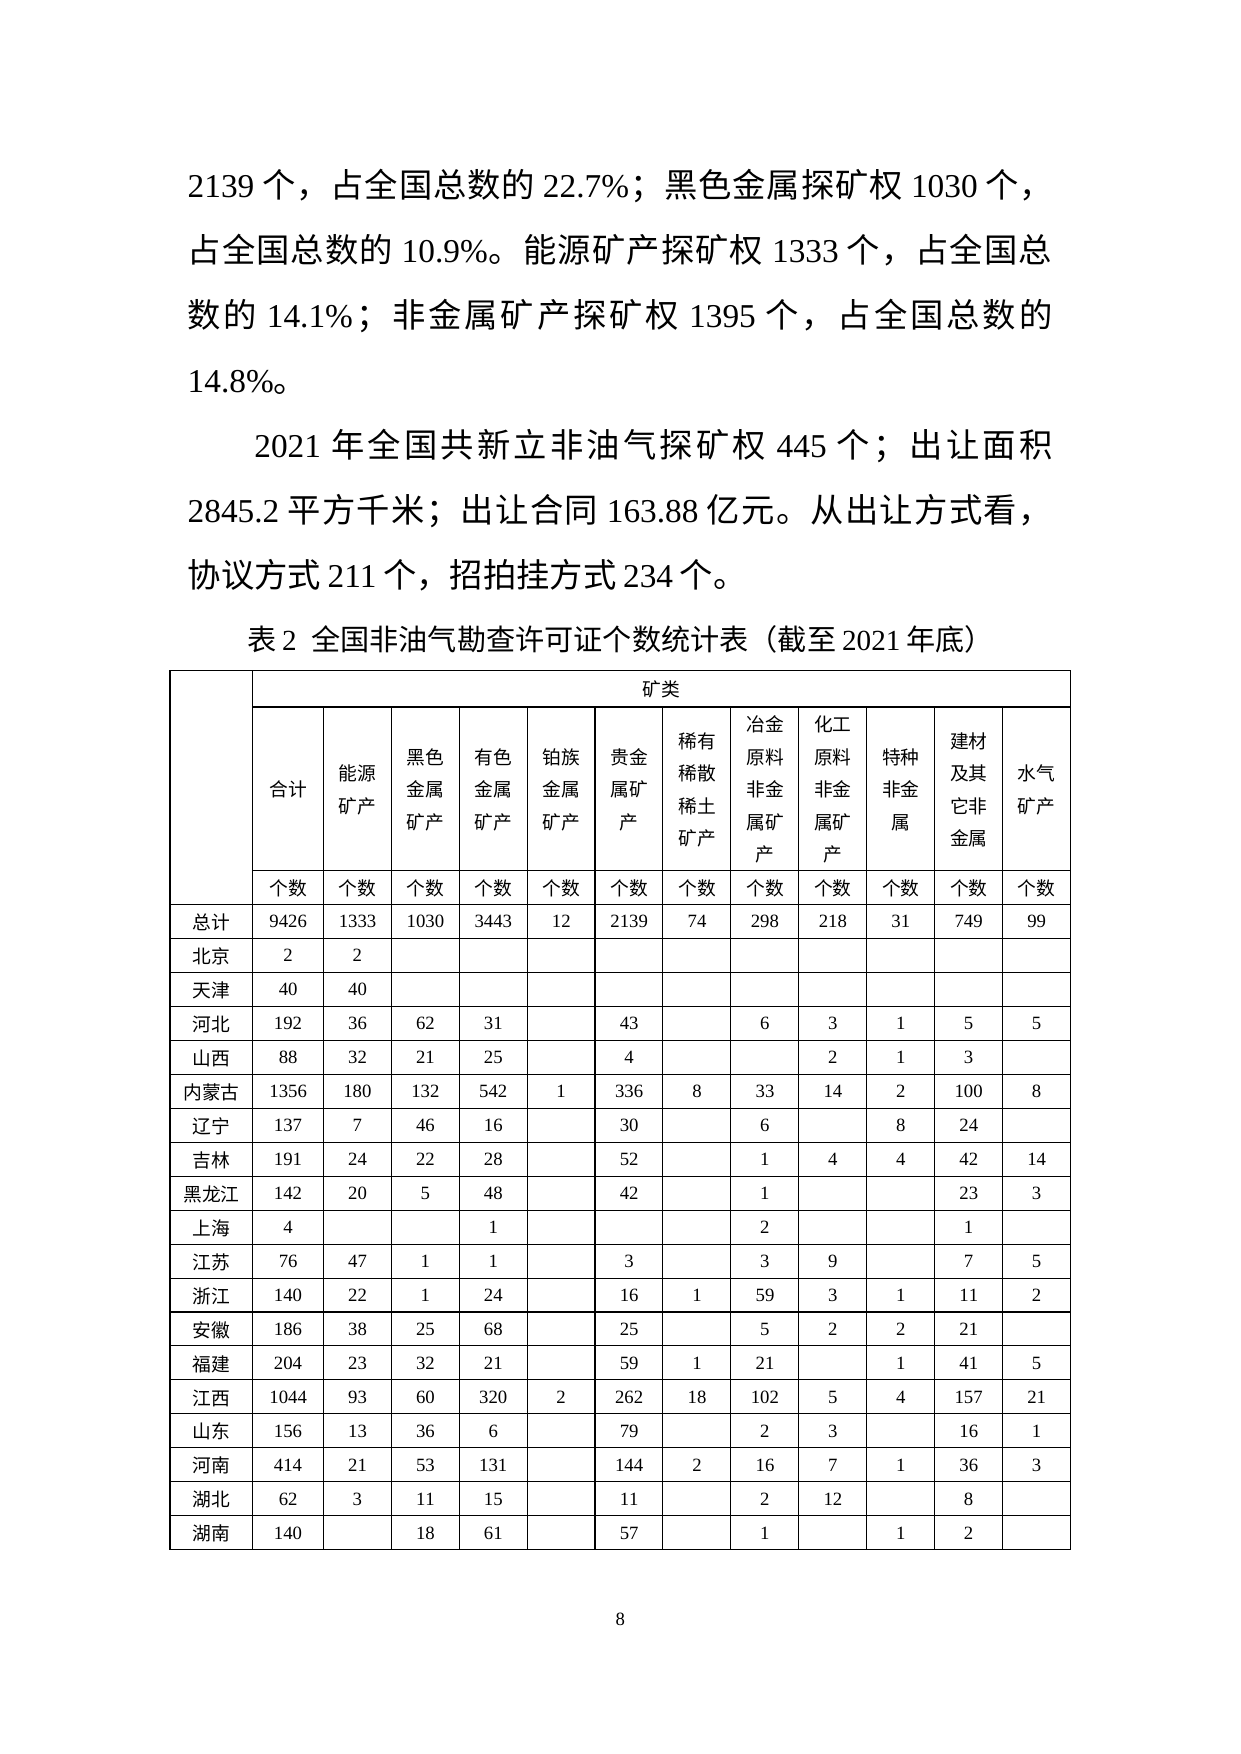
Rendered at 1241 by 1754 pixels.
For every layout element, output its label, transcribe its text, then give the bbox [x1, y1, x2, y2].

table_cell 3 [595, 1245, 662, 1277]
table_cell 180 [324, 1075, 391, 1108]
table_cell 5 [1003, 1245, 1070, 1277]
table_cell [935, 973, 1002, 1006]
table_cell [799, 939, 866, 972]
table_cell [528, 1448, 594, 1481]
table_cell [392, 1211, 458, 1243]
table_cell 18 [392, 1516, 458, 1549]
table_cell 16 [595, 1279, 662, 1311]
table_cell 个数 [595, 871, 662, 904]
table_cell 2 [663, 1448, 730, 1481]
table_cell [1003, 939, 1070, 972]
table_cell 140 [253, 1516, 323, 1549]
table_cell 9426 [253, 905, 323, 938]
table_cell 3 [799, 1007, 866, 1040]
table_cell [528, 1007, 594, 1040]
table_cell 3 [935, 1041, 1002, 1074]
table_cell 62 [253, 1482, 323, 1515]
table_cell 黑色金属矿产 [392, 708, 458, 870]
table_cell 23 [324, 1346, 391, 1379]
table_cell 22 [324, 1279, 391, 1311]
table_cell [935, 939, 1002, 972]
table_cell 12 [799, 1482, 866, 1515]
table_cell 31 [867, 905, 934, 938]
table_cell 个数 [253, 871, 323, 904]
table_cell 湖北 [171, 1482, 252, 1515]
table_cell 191 [253, 1143, 323, 1176]
table_cell [663, 1041, 730, 1074]
table_cell 8 [1003, 1075, 1070, 1108]
table_cell [528, 1041, 594, 1074]
table_cell 28 [459, 1143, 527, 1176]
table_cell 湖南 [171, 1516, 252, 1549]
table_cell 749 [935, 905, 1002, 938]
table_cell 36 [324, 1007, 391, 1040]
table_cell [392, 939, 458, 972]
table_cell [528, 973, 594, 1006]
table_cell 59 [595, 1346, 662, 1379]
table_cell [528, 1177, 594, 1209]
table_cell [867, 1177, 934, 1209]
table_cell [663, 1516, 730, 1549]
table_cell [528, 1211, 594, 1243]
table_cell 2 [799, 1313, 866, 1345]
table_cell 3 [1003, 1448, 1070, 1481]
table_cell [799, 1109, 866, 1142]
table_cell [867, 1414, 934, 1447]
table_cell 福建 [171, 1346, 252, 1379]
table_cell 36 [935, 1448, 1002, 1481]
table_cell 2 [528, 1380, 594, 1413]
table_cell 36 [392, 1414, 458, 1447]
table_cell [867, 973, 934, 1006]
table_cell 24 [935, 1109, 1002, 1142]
table_cell 68 [459, 1313, 527, 1345]
table_cell 辽宁 [171, 1109, 252, 1142]
table_cell 1030 [392, 905, 458, 938]
table_cell 上海 [171, 1211, 252, 1243]
table_cell [867, 1482, 934, 1515]
table_cell 25 [392, 1313, 458, 1345]
table_cell 4 [595, 1041, 662, 1074]
table_cell 100 [935, 1075, 1002, 1108]
table_cell 137 [253, 1109, 323, 1142]
table_cell 31 [459, 1007, 527, 1040]
table_cell 3 [1003, 1177, 1070, 1209]
table_cell [528, 1516, 594, 1549]
table_cell 262 [595, 1380, 662, 1413]
table_cell 冶金原料非金属矿产 [731, 708, 798, 870]
table_cell 天津 [171, 973, 252, 1006]
table_cell 个数 [459, 871, 527, 904]
table_cell 1 [731, 1177, 798, 1209]
table_cell 33 [731, 1075, 798, 1108]
table_cell 16 [731, 1448, 798, 1481]
table_cell [528, 1414, 594, 1447]
table_cell [799, 1211, 866, 1243]
table_cell [663, 1007, 730, 1040]
table_cell 156 [253, 1414, 323, 1447]
table_cell 99 [1003, 905, 1070, 938]
table_cell [528, 1279, 594, 1311]
table_cell 3443 [459, 905, 527, 938]
table_cell [799, 1346, 866, 1379]
table_cell 74 [663, 905, 730, 938]
table_cell 2 [867, 1075, 934, 1108]
table_cell 21 [1003, 1380, 1070, 1413]
table_cell 40 [253, 973, 323, 1006]
table_cell 6 [459, 1414, 527, 1447]
table_cell 1 [867, 1279, 934, 1311]
table_cell 1 [867, 1448, 934, 1481]
table_cell 内蒙古 [171, 1075, 252, 1108]
table_cell 7 [799, 1448, 866, 1481]
table_cell 93 [324, 1380, 391, 1413]
table_cell 1 [731, 1516, 798, 1549]
table_cell 30 [595, 1109, 662, 1142]
table_cell [663, 939, 730, 972]
table_cell 2 [253, 939, 323, 972]
table_cell 1 [459, 1245, 527, 1277]
table_cell 个数 [392, 871, 458, 904]
table_cell 16 [459, 1109, 527, 1142]
table_cell 53 [392, 1448, 458, 1481]
table_cell 157 [935, 1380, 1002, 1413]
table_cell [867, 1211, 934, 1243]
table_cell 江西 [171, 1380, 252, 1413]
table_cell 4 [867, 1143, 934, 1176]
table_cell 2 [1003, 1279, 1070, 1311]
table_cell 安徽 [171, 1313, 252, 1345]
table_cell [459, 939, 527, 972]
table_cell 1 [528, 1075, 594, 1108]
table_cell 298 [731, 905, 798, 938]
table_cell 132 [392, 1075, 458, 1108]
table_cell 总计 [171, 905, 252, 938]
table_cell 59 [731, 1279, 798, 1311]
table_cell 1 [731, 1143, 798, 1176]
table_cell 57 [595, 1516, 662, 1549]
table_cell 浙江 [171, 1279, 252, 1311]
table_cell [528, 939, 594, 972]
table_cell 40 [324, 973, 391, 1006]
table_cell 3 [799, 1279, 866, 1311]
table_cell [1003, 1211, 1070, 1243]
table_cell [799, 1516, 866, 1549]
table_cell 38 [324, 1313, 391, 1345]
table_cell 山东 [171, 1414, 252, 1447]
table_cell 个数 [528, 871, 594, 904]
table_cell 16 [935, 1414, 1002, 1447]
table_cell 2 [731, 1211, 798, 1243]
table_cell 11 [935, 1279, 1002, 1311]
table_cell [528, 1482, 594, 1515]
table_cell 合计 [253, 708, 323, 870]
table_cell 北京 [171, 939, 252, 972]
table_cell 25 [595, 1313, 662, 1345]
text 2021年全国共新立非油气探矿权445个；出让面积2845.2平方千米；出让合同163.88亿元。从出让方式看，协议方式211个，招拍挂方式234个。 [187, 410, 1053, 605]
table_cell 88 [253, 1041, 323, 1074]
table_cell 个数 [324, 871, 391, 904]
table_cell [1003, 1313, 1070, 1345]
table_cell 河南 [171, 1448, 252, 1481]
table_cell 22 [392, 1143, 458, 1176]
table_cell 个数 [799, 871, 866, 904]
table_cell [459, 973, 527, 1006]
table_cell 1 [867, 1346, 934, 1379]
table_cell [663, 1109, 730, 1142]
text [187, 150, 1053, 410]
table_cell [1003, 1482, 1070, 1515]
table_cell 1 [867, 1007, 934, 1040]
table_cell 48 [459, 1177, 527, 1209]
table_cell 186 [253, 1313, 323, 1345]
table_cell 102 [731, 1380, 798, 1413]
table_cell 5 [935, 1007, 1002, 1040]
table_cell 76 [253, 1245, 323, 1277]
table_cell 能源矿产 [324, 708, 391, 870]
table_header 矿类 [253, 671, 1070, 706]
table_cell 水气矿产 [1003, 708, 1070, 870]
table_cell 414 [253, 1448, 323, 1481]
table_cell 个数 [867, 871, 934, 904]
table_cell 32 [392, 1346, 458, 1379]
table_cell 21 [324, 1448, 391, 1481]
table_cell 204 [253, 1346, 323, 1379]
table_cell 1 [392, 1279, 458, 1311]
table_cell [324, 1211, 391, 1243]
table_cell 140 [253, 1279, 323, 1311]
table_cell 有色金属矿产 [459, 708, 527, 870]
table_cell 62 [392, 1007, 458, 1040]
table_cell [528, 1346, 594, 1379]
table_cell 2 [324, 939, 391, 972]
table_cell 4 [253, 1211, 323, 1243]
table_cell 3 [324, 1482, 391, 1515]
table_cell 5 [731, 1313, 798, 1345]
table_cell [528, 1313, 594, 1345]
table_cell [663, 1143, 730, 1176]
table_cell 21 [731, 1346, 798, 1379]
table_cell 8 [663, 1075, 730, 1108]
table_cell 1333 [324, 905, 391, 938]
table_cell 5 [392, 1177, 458, 1209]
table_cell 1 [663, 1346, 730, 1379]
table_cell 5 [799, 1380, 866, 1413]
table_cell 2139 [595, 905, 662, 938]
text 表2 全国非油气勘查许可证个数统计表（截至2021年底） [187, 605, 1053, 670]
table_cell 2 [867, 1313, 934, 1345]
table_cell 42 [595, 1177, 662, 1209]
table_cell [663, 1313, 730, 1345]
table_cell 142 [253, 1177, 323, 1209]
table_cell 个数 [1003, 871, 1070, 904]
table_cell 12 [528, 905, 594, 938]
table_cell 43 [595, 1007, 662, 1040]
table_cell [663, 1177, 730, 1209]
table_cell 41 [935, 1346, 1002, 1379]
table_cell 320 [459, 1380, 527, 1413]
table_cell 个数 [731, 871, 798, 904]
table_cell 个数 [663, 871, 730, 904]
table_cell 21 [935, 1313, 1002, 1345]
table_cell 25 [459, 1041, 527, 1074]
table_cell [528, 1109, 594, 1142]
table_cell 2 [799, 1041, 866, 1074]
table_cell 46 [392, 1109, 458, 1142]
table_cell 47 [324, 1245, 391, 1277]
table_cell 2 [731, 1414, 798, 1447]
table_cell 20 [324, 1177, 391, 1209]
table_cell 建材及其它非金属 [935, 708, 1002, 870]
table_cell [731, 973, 798, 1006]
table_cell 21 [459, 1346, 527, 1379]
table_cell 23 [935, 1177, 1002, 1209]
table_cell 13 [324, 1414, 391, 1447]
table_cell 贵金属矿产 [595, 708, 662, 870]
table_cell 61 [459, 1516, 527, 1549]
table_cell [663, 1245, 730, 1277]
table_cell 河北 [171, 1007, 252, 1040]
table_cell 131 [459, 1448, 527, 1481]
table_cell 24 [324, 1143, 391, 1176]
table_cell 山西 [171, 1041, 252, 1074]
table_cell 3 [731, 1245, 798, 1277]
table_cell [392, 973, 458, 1006]
table_cell 18 [663, 1380, 730, 1413]
table_cell 1 [459, 1211, 527, 1243]
table_cell [663, 1414, 730, 1447]
table_cell 稀有稀散稀土矿产 [663, 708, 730, 870]
table_cell [1003, 1041, 1070, 1074]
table_cell [867, 1245, 934, 1277]
table_cell 特种非金属 [867, 708, 934, 870]
table_cell [1003, 973, 1070, 1006]
table_cell 32 [324, 1041, 391, 1074]
table_cell 1 [935, 1211, 1002, 1243]
table_cell 8 [935, 1482, 1002, 1515]
table_cell [595, 973, 662, 1006]
table_cell 8 [867, 1109, 934, 1142]
table_cell 42 [935, 1143, 1002, 1176]
table_cell 2 [731, 1482, 798, 1515]
table_cell 14 [1003, 1143, 1070, 1176]
table_cell 79 [595, 1414, 662, 1447]
table_cell 江苏 [171, 1245, 252, 1277]
table_cell 5 [1003, 1007, 1070, 1040]
table_cell 1 [392, 1245, 458, 1277]
table_cell 1 [867, 1041, 934, 1074]
table_cell 336 [595, 1075, 662, 1108]
table_cell 吉林 [171, 1143, 252, 1176]
table_cell [528, 1143, 594, 1176]
table_cell 1 [1003, 1414, 1070, 1447]
table_cell [663, 973, 730, 1006]
table_cell 24 [459, 1279, 527, 1311]
table_cell 14 [799, 1075, 866, 1108]
table_cell 542 [459, 1075, 527, 1108]
table_cell 60 [392, 1380, 458, 1413]
table_cell [595, 939, 662, 972]
table_cell [324, 1516, 391, 1549]
table_cell [663, 1482, 730, 1515]
table_cell [867, 939, 934, 972]
table_cell 11 [392, 1482, 458, 1515]
table_cell [799, 973, 866, 1006]
table_header [171, 671, 252, 904]
table_cell 个数 [935, 871, 1002, 904]
table_cell 化工原料非金属矿产 [799, 708, 866, 870]
table_cell 4 [867, 1380, 934, 1413]
table_cell [528, 1245, 594, 1277]
table_cell 5 [1003, 1346, 1070, 1379]
table_cell 1 [867, 1516, 934, 1549]
table_cell 6 [731, 1007, 798, 1040]
table_cell 1 [663, 1279, 730, 1311]
table_cell 6 [731, 1109, 798, 1142]
table_cell 7 [324, 1109, 391, 1142]
table_cell 144 [595, 1448, 662, 1481]
table_cell 铂族金属矿产 [528, 708, 594, 870]
table_cell 192 [253, 1007, 323, 1040]
table_cell 218 [799, 905, 866, 938]
table_cell 3 [799, 1414, 866, 1447]
table_cell 9 [799, 1245, 866, 1277]
table_cell 黑龙江 [171, 1177, 252, 1209]
table_cell 2 [935, 1516, 1002, 1549]
table_cell 1044 [253, 1380, 323, 1413]
table_cell 11 [595, 1482, 662, 1515]
table_cell 1356 [253, 1075, 323, 1108]
table_cell [799, 1177, 866, 1209]
table_cell [663, 1211, 730, 1243]
table_cell 7 [935, 1245, 1002, 1277]
table_cell [731, 1041, 798, 1074]
table_cell [1003, 1109, 1070, 1142]
table_cell 15 [459, 1482, 527, 1515]
table_cell 21 [392, 1041, 458, 1074]
table_cell [731, 939, 798, 972]
table_cell [595, 1211, 662, 1243]
table_cell [1003, 1516, 1070, 1549]
table_cell 4 [799, 1143, 866, 1176]
table_cell 52 [595, 1143, 662, 1176]
